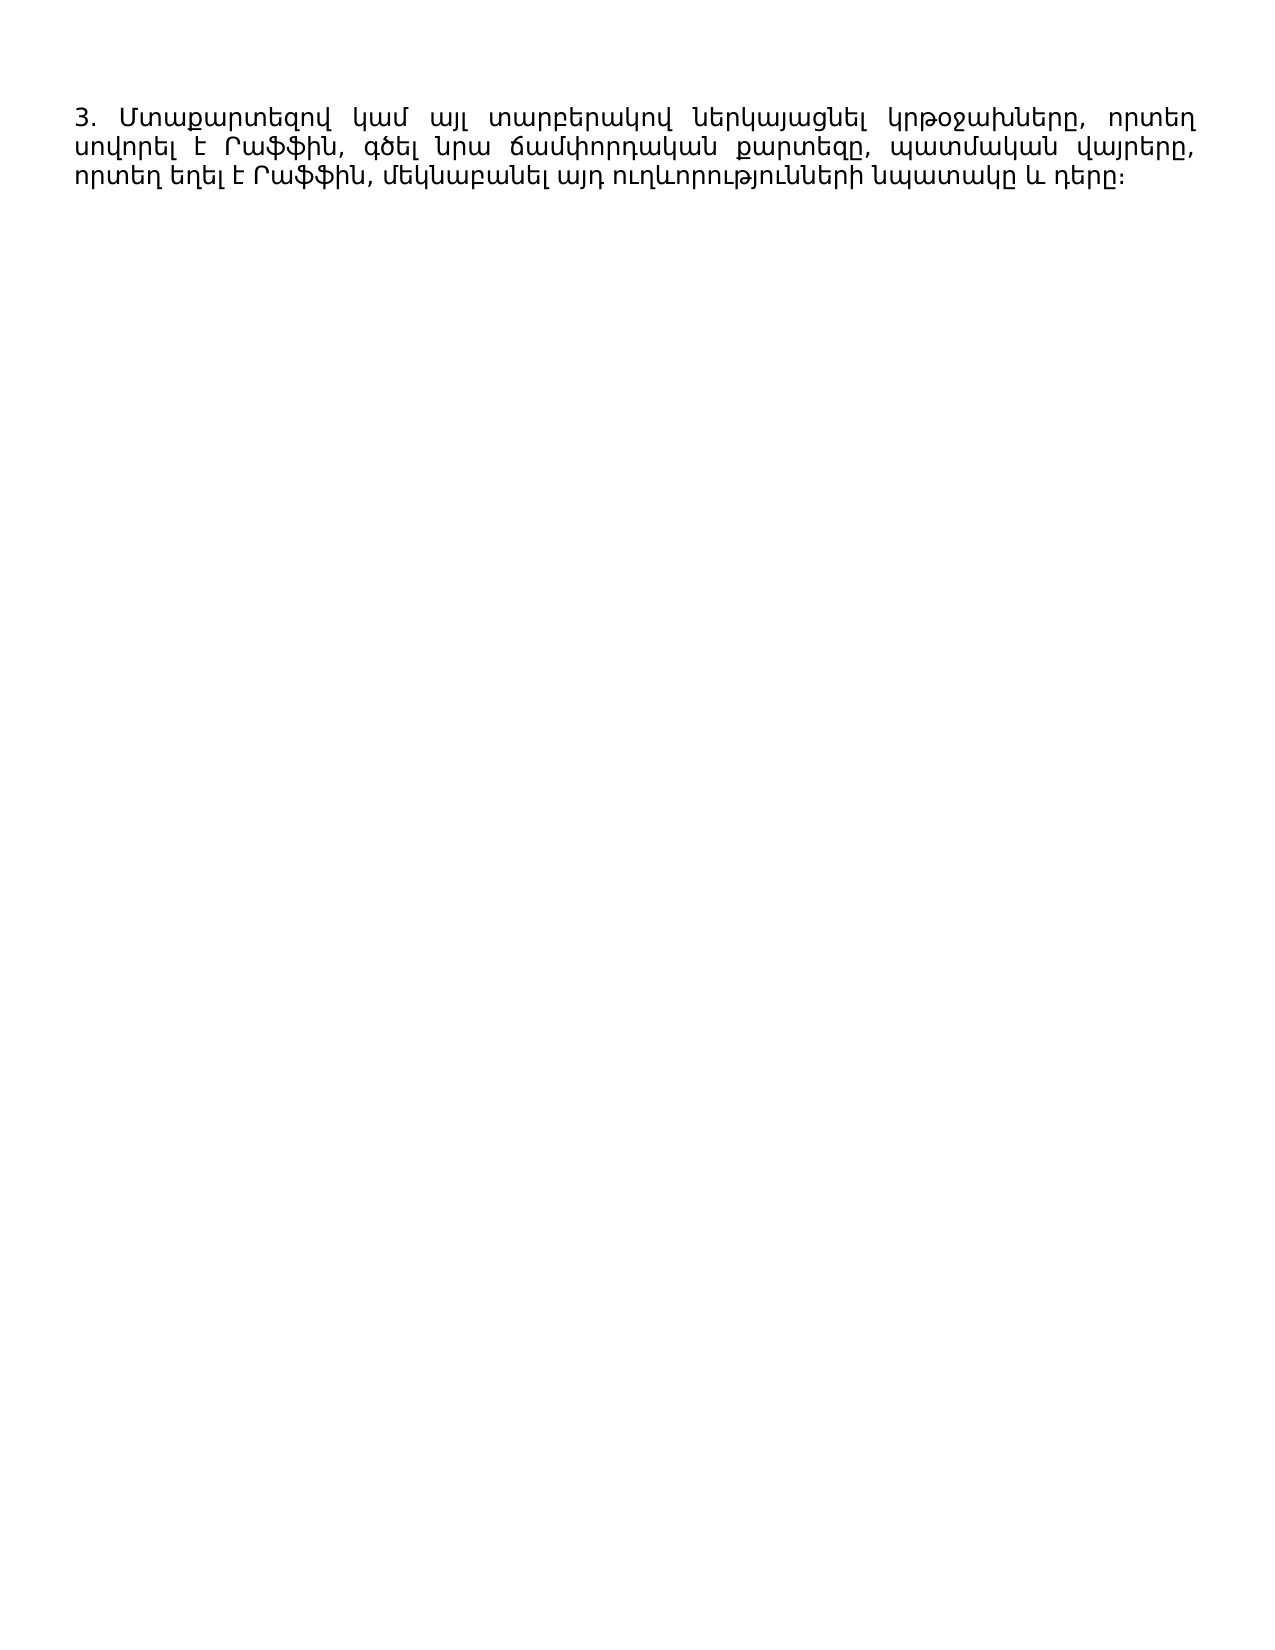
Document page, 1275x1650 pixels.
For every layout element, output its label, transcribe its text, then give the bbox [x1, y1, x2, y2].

text 3. Մտաքարտեզով կամ այլ տարբերակով ներկայացնել կրթօջախները, որտեղ սովորել է Րաֆֆին, գծել նրա ճամփորդական քարտեզը, պատմական վայրերը, որտեղ եղել է Րաֆֆին, մեկնաբանել այդ ուղևորությունների նպատակը և դերը։ [74, 103, 1196, 191]
